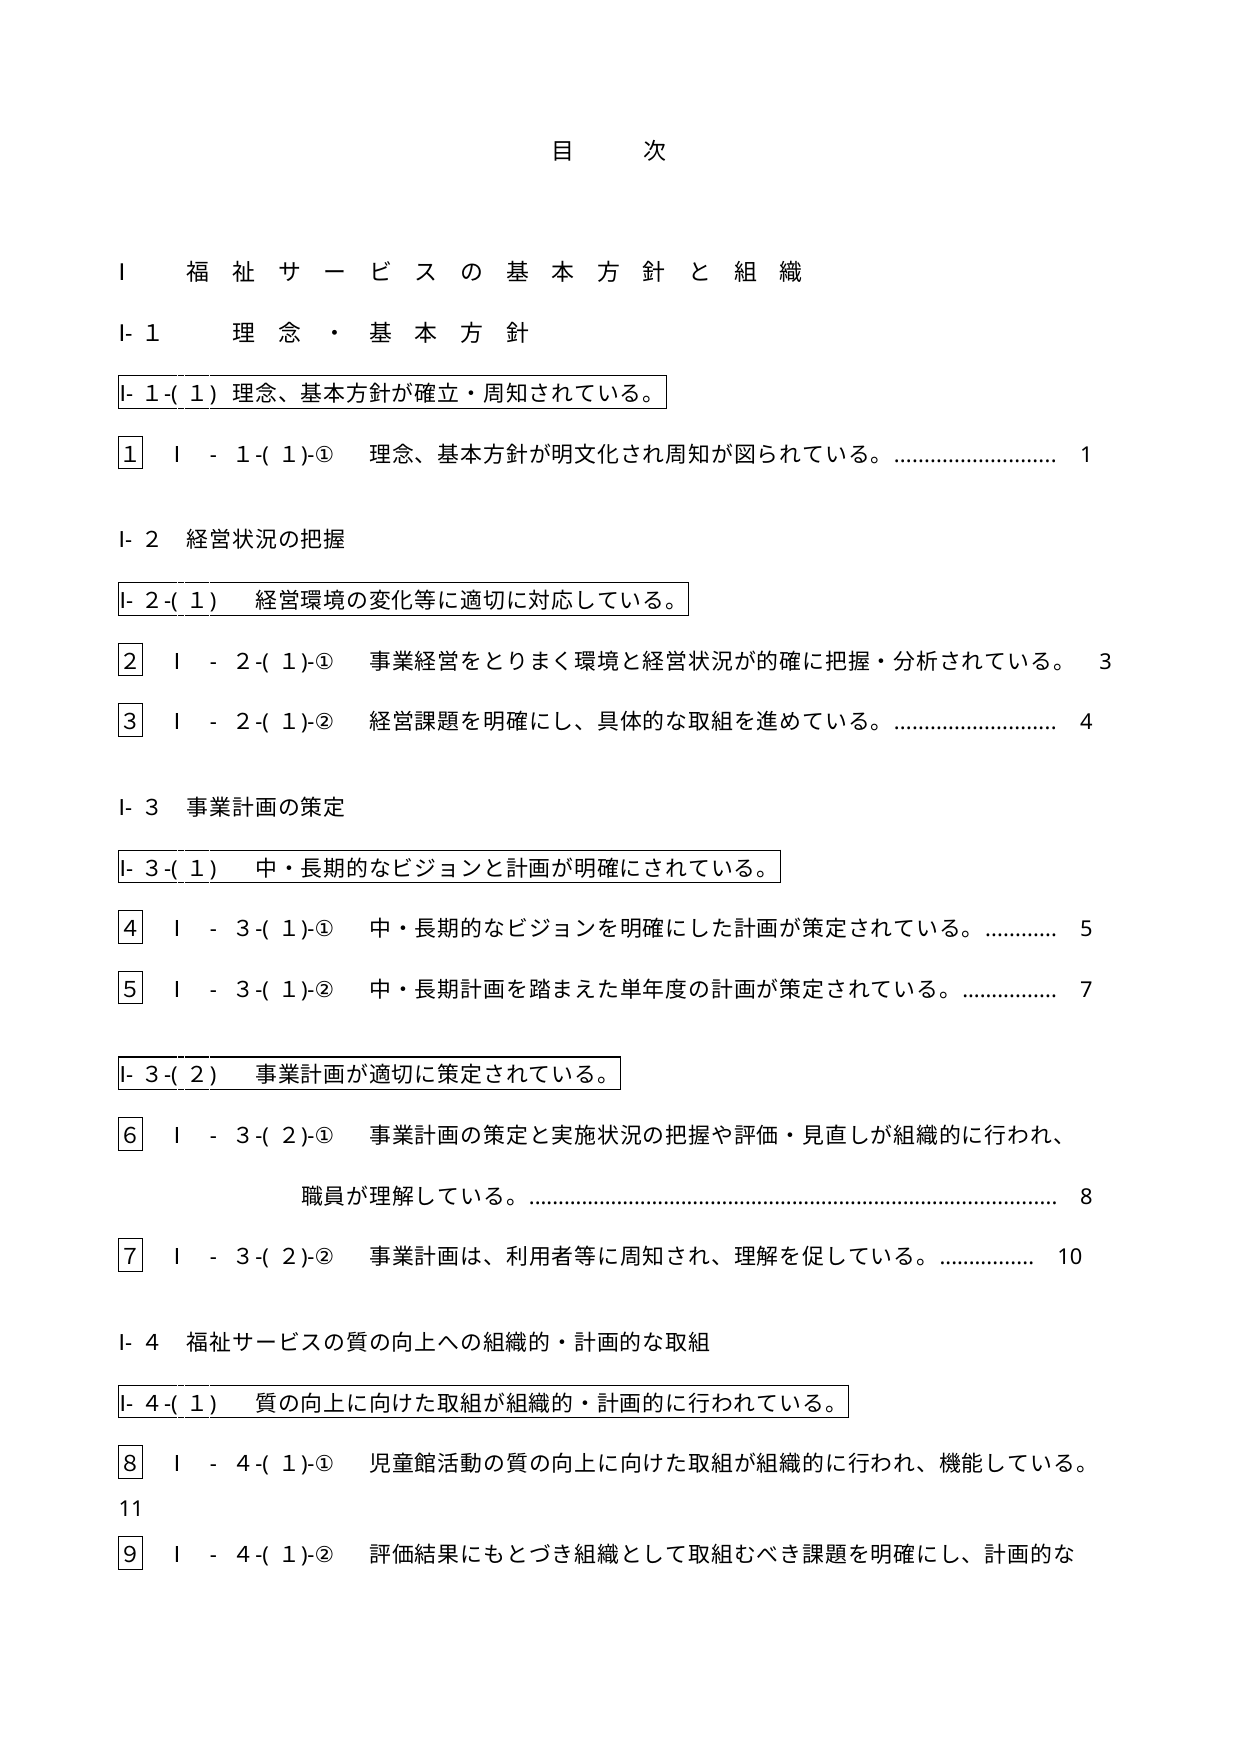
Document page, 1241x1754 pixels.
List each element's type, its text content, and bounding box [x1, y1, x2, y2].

text Ⅰ-３-(１) 中・長期的なビジョンと計画が明確にされている。 [118, 836, 1122, 897]
text Ⅰ-３ 事業計画の策定 [118, 776, 1122, 836]
text ８ Ⅰ-４-(１)-① 児童館活動の質の向上に向けた取組が組織的に行われ、機能している。 11 [118, 1432, 1122, 1523]
text ３ Ⅰ-２-(１)-② 経営課題を明確にし、具体的な取組を進めている。 4 [118, 690, 1122, 751]
text ７ Ⅰ-３-(２)-② 事業計画は、利用者等に周知され、理解を促している。 10 [118, 1225, 1122, 1286]
text 目 次 [118, 119, 1122, 180]
text Ⅰ 福祉サービスの基本方針と組織 [118, 241, 1122, 301]
text Ⅰ-４ 福祉サービスの質の向上への組織的・計画的な取組 [118, 1311, 1122, 1371]
text ２ Ⅰ-２-(１)-① 事業経営をとりまく環境と経営状況が的確に把握・分析されている。 3 [118, 629, 1122, 690]
text ６ Ⅰ-３-(２)-① 事業計画の策定と実施状況の把握や評価・見直しが組織的に行われ、 職員が理解している。 8 [118, 1104, 1122, 1225]
text Ⅰ-１-(１)理念、基本方針が確立・周知されている。 [118, 362, 1122, 422]
text Ⅰ-２ 経営状況の把握 [118, 508, 1122, 569]
text １ Ⅰ-１-(１)-① 理念、基本方針が明文化され周知が図られている。 1 [118, 422, 1122, 483]
text Ⅰ-２-(１) 経営環境の変化等に適切に対応している。 [118, 569, 1122, 629]
text ４ Ⅰ-３-(１)-① 中・長期的なビジョンを明確にした計画が策定されている。 5 [118, 897, 1122, 957]
text ５ Ⅰ-３-(１)-② 中・長期計画を踏まえた単年度の計画が策定されている。 7 [118, 957, 1122, 1018]
text Ⅰ-３-(２) 事業計画が適切に策定されている。 [118, 1043, 1122, 1104]
text Ⅰ-４-(１) 質の向上に向けた取組が組織的・計画的に行われている。 [118, 1371, 1122, 1432]
text Ⅰ-１ 理念・基本方針 [118, 301, 1122, 362]
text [118, 1523, 1122, 1583]
